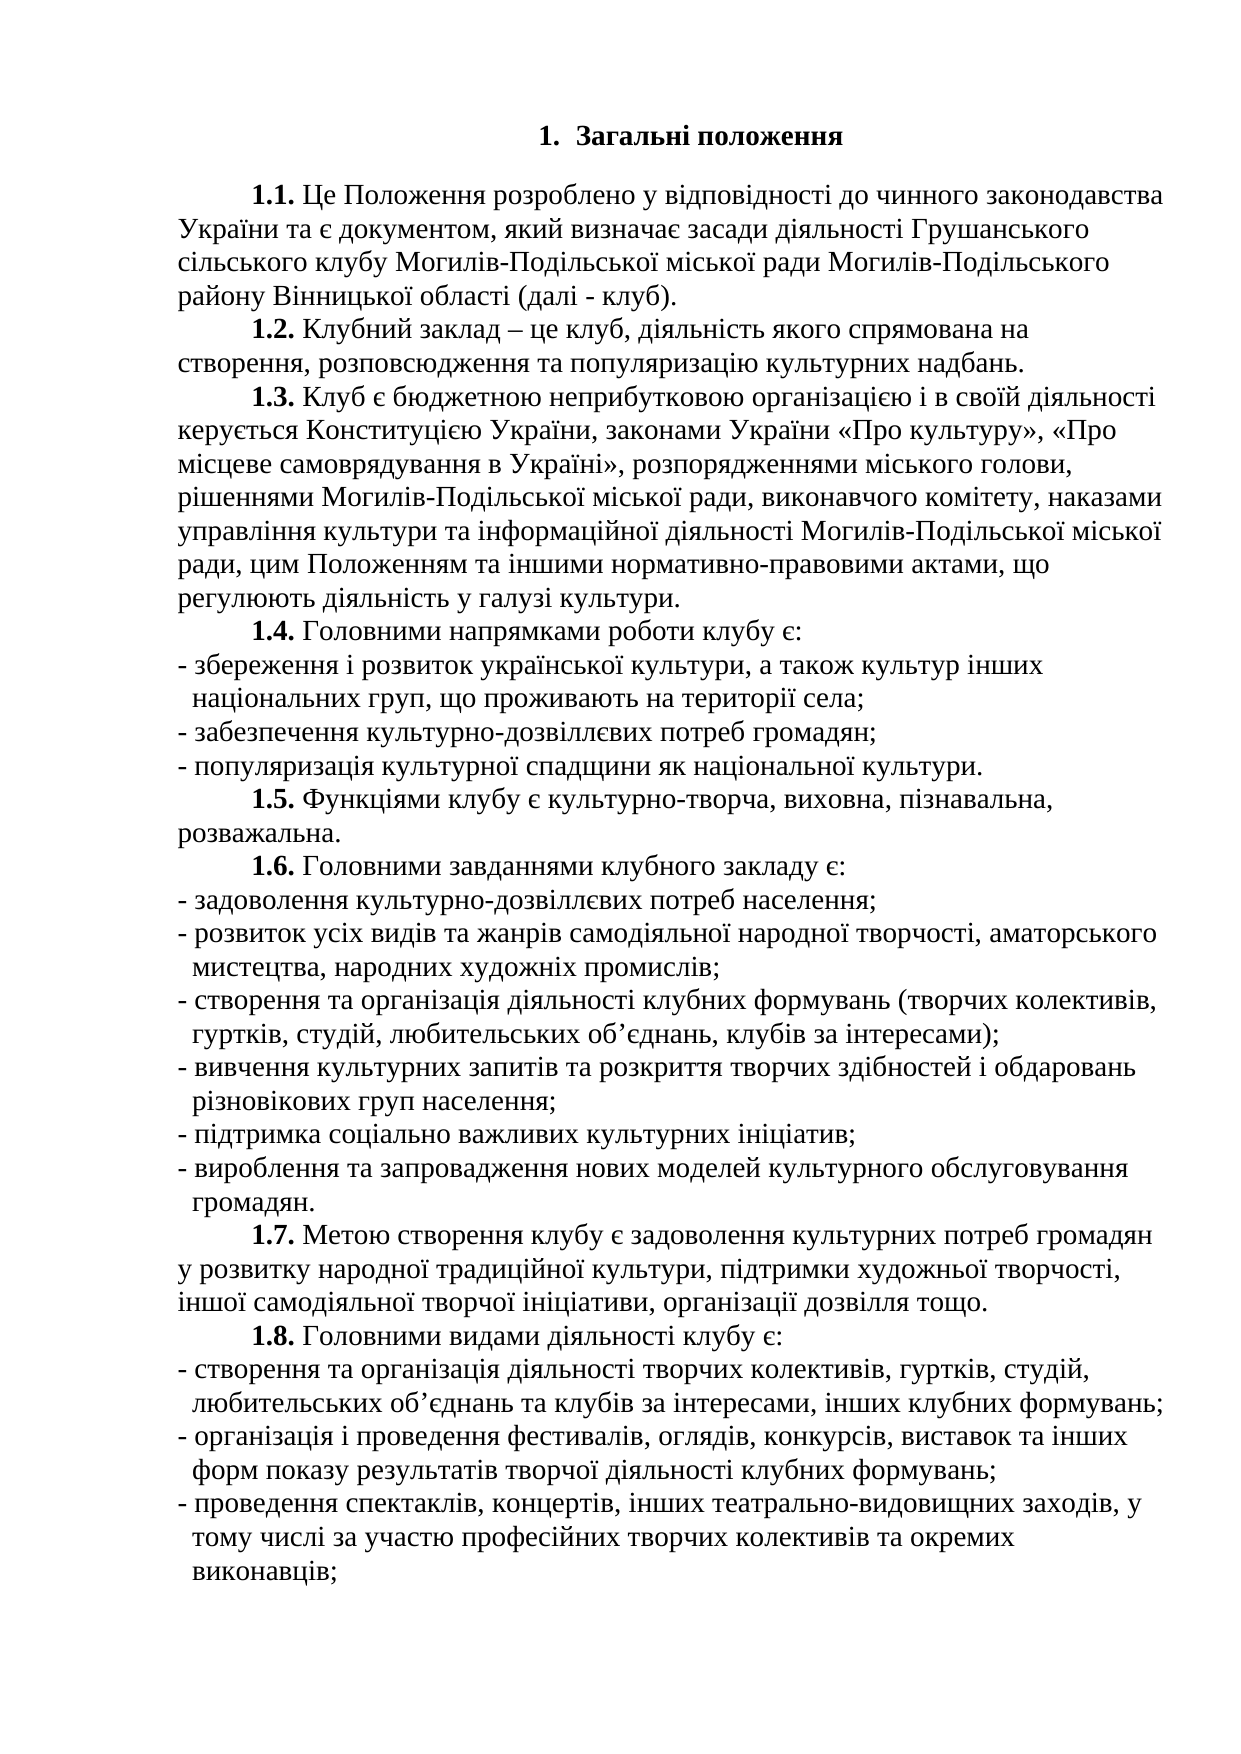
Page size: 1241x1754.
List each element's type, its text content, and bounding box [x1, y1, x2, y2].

text 1.4. Головними напрямками роботи клубу є: [177, 613, 1167, 647]
text 1.1. Це Положення розроблено у відповідності до чинного законодавства України та є документом, який визначає засади діяльності Грушанського сільського клубу Могилів-Подільської міської ради Могилів-Подільського району Вінницької області (далі - клуб). [177, 177, 1167, 312]
text - збереження і розвиток української культури, а також культур інших [177, 647, 1167, 681]
text - вивчення культурних запитів та розкриття творчих здібностей і обдаровань [177, 1049, 1167, 1083]
text національних груп, що проживають на території села; [177, 681, 1167, 714]
text мистецтва, народних художніх промислів; [177, 949, 1167, 982]
text - підтримка соціально важливих культурних ініціатив; [177, 1117, 1167, 1150]
text любительських об’єднань та клубів за інтересами, інших клубних формувань; [177, 1385, 1167, 1418]
list Загальні положення [215, 118, 1167, 152]
text - задоволення культурно-дозвіллєвих потреб населення; [177, 882, 1167, 915]
text у розвитку народної традиційної культури, підтримки художньої творчості, іншої самодіяльної творчої ініціативи, організації дозвілля тощо. [177, 1251, 1167, 1318]
text 1.7. Метою створення клубу є задоволення культурних потреб громадян [177, 1217, 1167, 1251]
text 1.2. Клубний заклад – це клуб, діяльність якого спрямована на створення, розповсюдження та популяризацію культурних надбань. [177, 312, 1167, 379]
text виконавців; [177, 1553, 1167, 1586]
text 1.6. Головними завданнями клубного закладу є: [177, 848, 1167, 882]
text - організація і проведення фестивалів, оглядів, конкурсів, виставок та інших [177, 1418, 1167, 1452]
text - створення та організація діяльності творчих колективів, гуртків, студій, [177, 1351, 1167, 1385]
text керується Конституцією України, законами України «Про культуру», «Про місцеве самоврядування в Україні», розпорядженнями міського голови, рішеннями Могилів-Подільської міської ради, виконавчого комітету, наказами управління культури та інформаційної діяльності Могилів-Подільської міської ради, цим Положенням та іншими нормативно-правовими актами, що регулюють діяльність у галузі культури. [177, 412, 1167, 613]
text гуртків, студій, любительських об’єднань, клубів за інтересами); [177, 1016, 1167, 1049]
text - проведення спектаклів, концертів, інших театрально-видовищних заходів, у [177, 1486, 1167, 1519]
text - популяризація культурної спадщини як національної культури. [177, 748, 1167, 781]
text 1.3. Клуб є бюджетною неприбутковою організацією і в своїй діяльності [177, 379, 1167, 412]
text 1.8. Головними видами діяльності клубу є: [177, 1318, 1167, 1351]
text тому числі за участю професійних творчих колективів та окремих [177, 1519, 1167, 1553]
text 1.5. Функціями клубу є культурно-творча, виховна, пізнавальна, розважальна. [177, 781, 1167, 848]
text - вироблення та запровадження нових моделей культурного обслуговування [177, 1150, 1167, 1184]
text різновікових груп населення; [177, 1083, 1167, 1117]
text - створення та організація діяльності клубних формувань (творчих колективів, [177, 982, 1167, 1016]
text громадян. [177, 1184, 1167, 1217]
text - розвиток усіх видів та жанрів самодіяльної народної творчості, аматорського [177, 915, 1167, 949]
text форм показу результатів творчої діяльності клубних формувань; [177, 1452, 1167, 1486]
text - забезпечення культурно-дозвіллєвих потреб громадян; [177, 714, 1167, 748]
